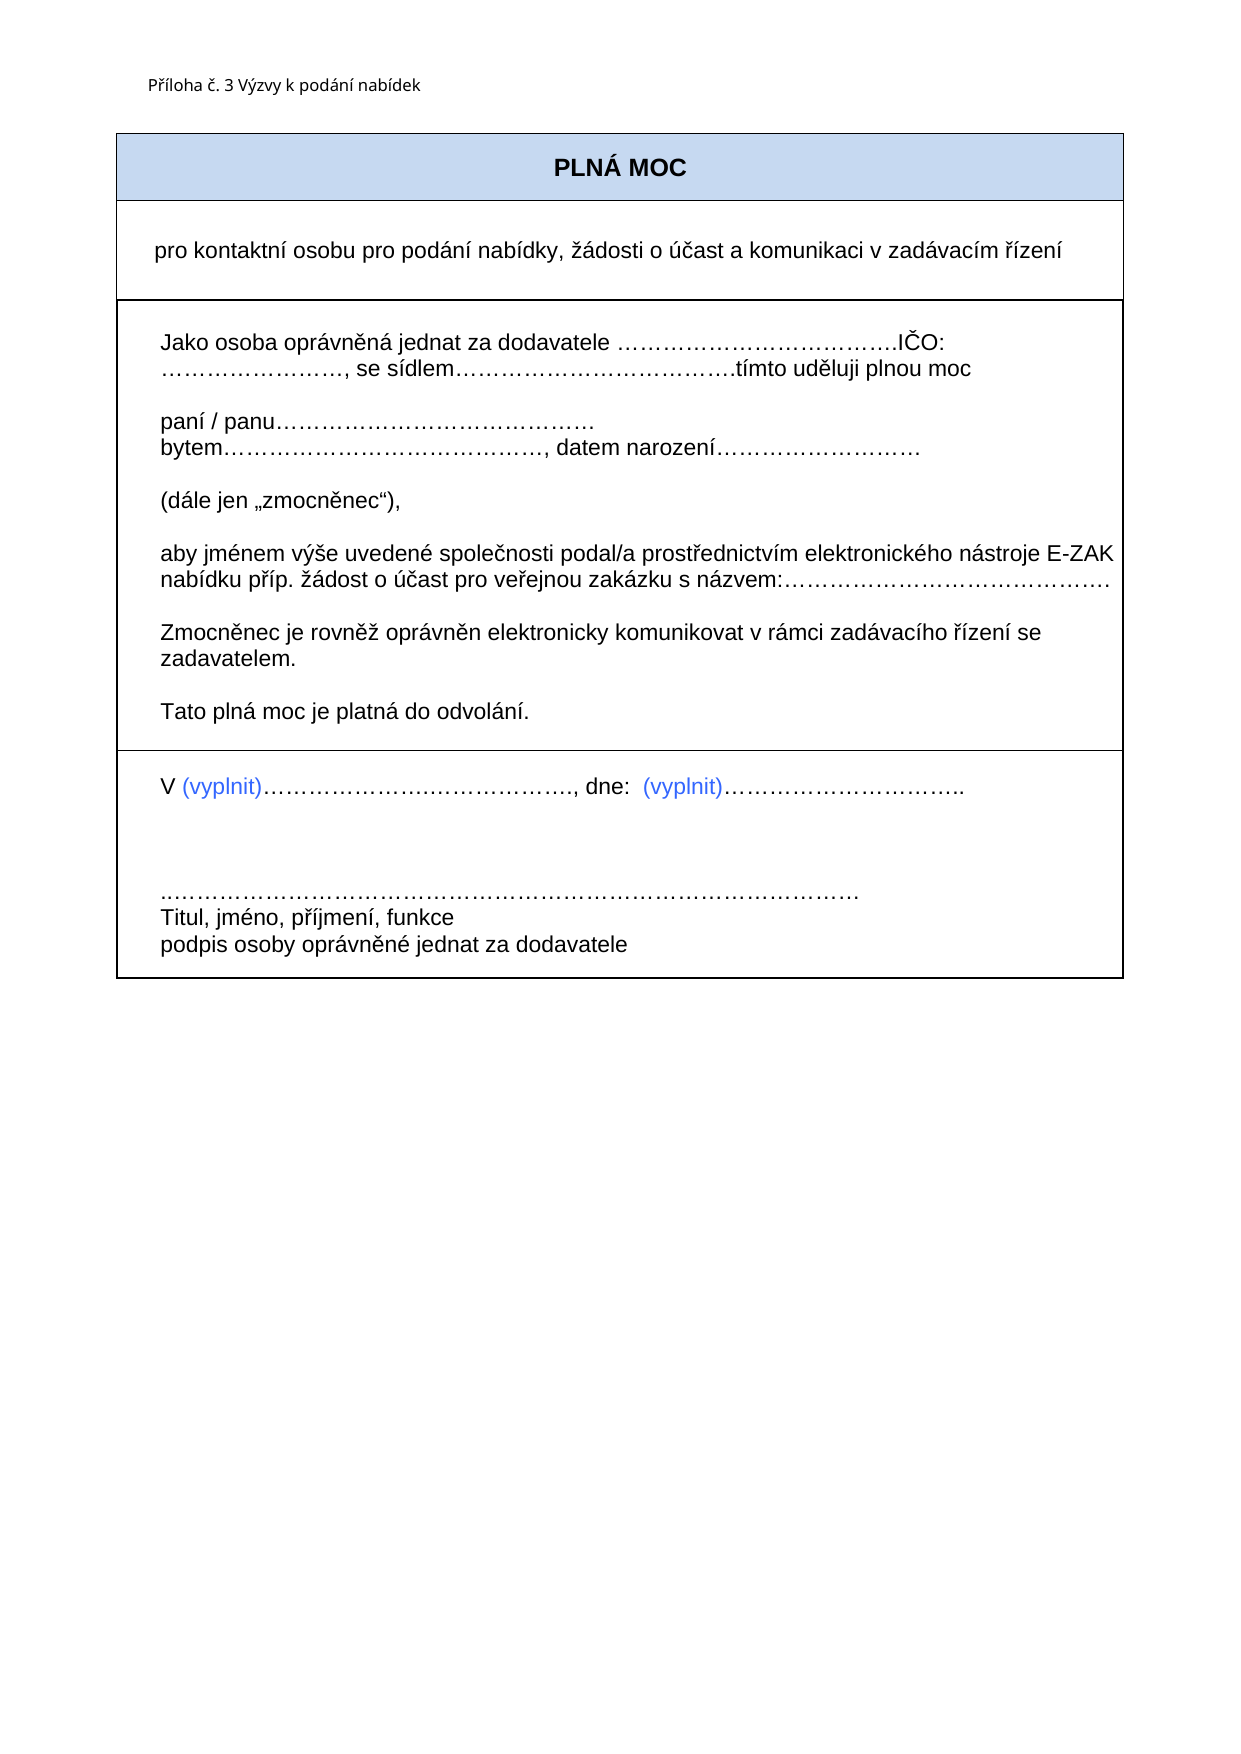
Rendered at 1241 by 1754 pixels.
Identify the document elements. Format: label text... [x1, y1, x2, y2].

table_cell V (vyplnit)………………….………………., dne: (vyplnit)………………………….. ..……………………………………………………………………………… Titul, jméno, příjmení, funkce podpis osoby oprávněné jednat za dodavatele [118, 751, 1122, 977]
table_cell pro kontaktní osobu pro podání nabídky, žádosti o účast a komunikaci v zadávacím řízení [117, 201, 1123, 299]
table_header PLNÁ MOC [117, 134, 1123, 200]
table_header Jako osoba oprávněná jednat za dodavatele ……………………………….IČO:……………………, se sídlem……………………………….tímto uděluji plnou moc paní / panu…………………………………… bytem……………………………………, datem narození……………………… (dále jen „zmocněnec“), aby jménem výše uvedené společnosti podal/a prostřednictvím elektronického nástroje E-ZAK nabídku příp. žádost o účast pro veřejnou zakázku s názvem:……………………………………. Zmocněnec je rovněž oprávněn elektronicky komunikovat v rámci zadávacího řízení se zadavatelem. Tato plná moc je platná do odvolání. [118, 301, 1122, 750]
